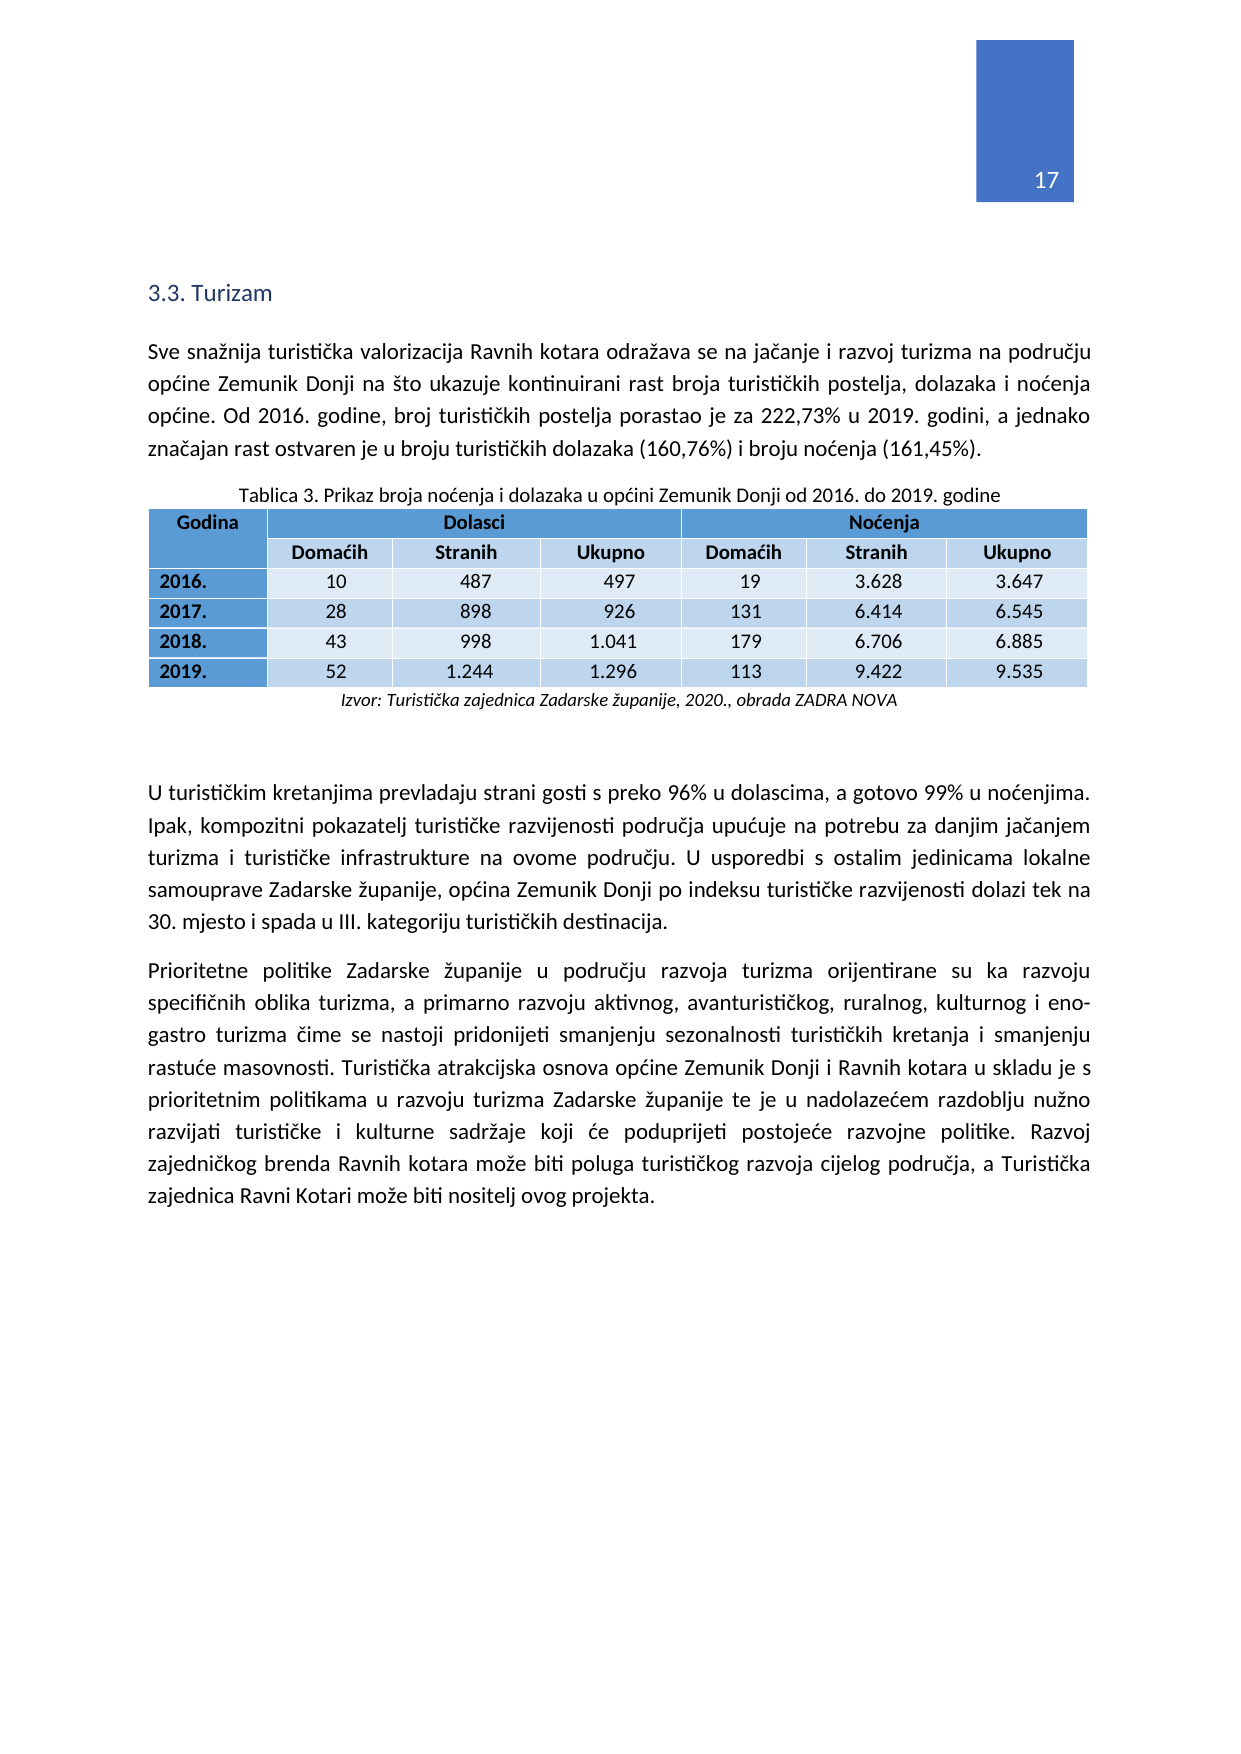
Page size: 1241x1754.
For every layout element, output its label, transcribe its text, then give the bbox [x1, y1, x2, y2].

table_cell 52 [268, 659, 392, 687]
table_cell 2017. [149, 599, 267, 627]
table_cell 1.244 [393, 659, 540, 687]
table_cell 2018. [149, 629, 267, 657]
table_cell 113 [682, 659, 806, 687]
table_cell 6.885 [947, 629, 1087, 657]
table_header Dolasci [268, 509, 681, 538]
table_cell Domaćih [268, 539, 392, 568]
table_cell 9.422 [807, 659, 946, 687]
text Tablica 3. Prikaz broja noćenja i dolazaka u općini Zemunik Donji od 2016. do 2019. godine [148, 482, 1093, 508]
table_cell 487 [393, 569, 540, 598]
text Prioritetne politike Zadarske županije u području razvoja turizma orijentirane su ka razvoju specifičnih oblika turizma, a primarno razvoju aktivnog, avanturističkog, ruralnog, kulturnog i eno-gastro turizma čime se nastoji pridonijeti smanjenju sezonalnosti turističkih kretanja i smanjenju rastuće masovnosti. Turistička atrakcijska osnova općine Zemunik Donji i Ravnih kotara u skladu je s prioritetnim politikama u razvoju turizma Zadarske županije te je u nadolazećem razdoblju nužno razvijati turističke i kulturne sadržaje koji će poduprijeti postojeće razvojne politike. Razvoj zajedničkog brenda Ravnih kotara može biti poluga turističkog razvoja cijelog područja, a Turistička zajednica Ravni Kotari može biti nositelj ovog projekta. [148, 956, 1093, 1209]
table_cell 6.545 [947, 599, 1087, 627]
table_cell 179 [682, 629, 806, 657]
table_cell Stranih [807, 539, 946, 568]
table_cell Ukupno [541, 539, 681, 568]
table_cell 2016. [149, 569, 267, 598]
subtitle 3.3. Turizam [148, 277, 1093, 308]
table_cell Domaćih [682, 539, 806, 568]
table_cell 6.414 [807, 599, 946, 627]
table_cell Ukupno [947, 539, 1087, 568]
table_cell Stranih [393, 539, 540, 568]
table_cell 131 [682, 599, 806, 627]
table_cell 28 [268, 599, 392, 627]
table_cell 19 [682, 569, 806, 598]
table_cell 3.628 [807, 569, 946, 598]
table_header Noćenja [682, 509, 1087, 538]
text Sve snažnija turistička valorizacija Ravnih kotara odražava se na jačanje i razvoj turizma na području općine Zemunik Donji na što ukazuje kontinuirani rast broja turističkih postelja, dolazaka i noćenja općine. Od 2016. godine, broj turističkih postelja porastao je za 222,73% u 2019. godini, a jednako značajan rast ostvaren je u broju turističkih dolazaka (160,76%) i broju noćenja (161,45%). [148, 337, 1093, 462]
text Izvor: Turistička zajednica Zadarske županije, 2020., obrada ZADRA NOVA [148, 688, 1093, 711]
table_cell 2019. [149, 659, 267, 687]
text U turističkim kretanjima prevladaju strani gosti s preko 96% u dolascima, a gotovo 99% u noćenjima. Ipak, kompozitni pokazatelj turističke razvijenosti područja upućuje na potrebu za danjim jačanjem turizma i turističke infrastrukture na ovome području. U usporedbi s ostalim jedinicama lokalne samouprave Zadarske županije, općina Zemunik Donji po indeksu turističke razvijenosti dolazi tek na 30. mjesto i spada u III. kategoriju turističkih destinacija. [148, 778, 1093, 935]
table_cell 497 [541, 569, 681, 598]
table_cell 9.535 [947, 659, 1087, 687]
table_cell 10 [268, 569, 392, 598]
table_cell 898 [393, 599, 540, 627]
table_cell 926 [541, 599, 681, 627]
table_cell 998 [393, 629, 540, 657]
table_cell 43 [268, 629, 392, 657]
table_cell 6.706 [807, 629, 946, 657]
table_header Godina [149, 509, 267, 568]
table_cell 1.296 [541, 659, 681, 687]
table_cell 3.647 [947, 569, 1087, 598]
table_cell 1.041 [541, 629, 681, 657]
